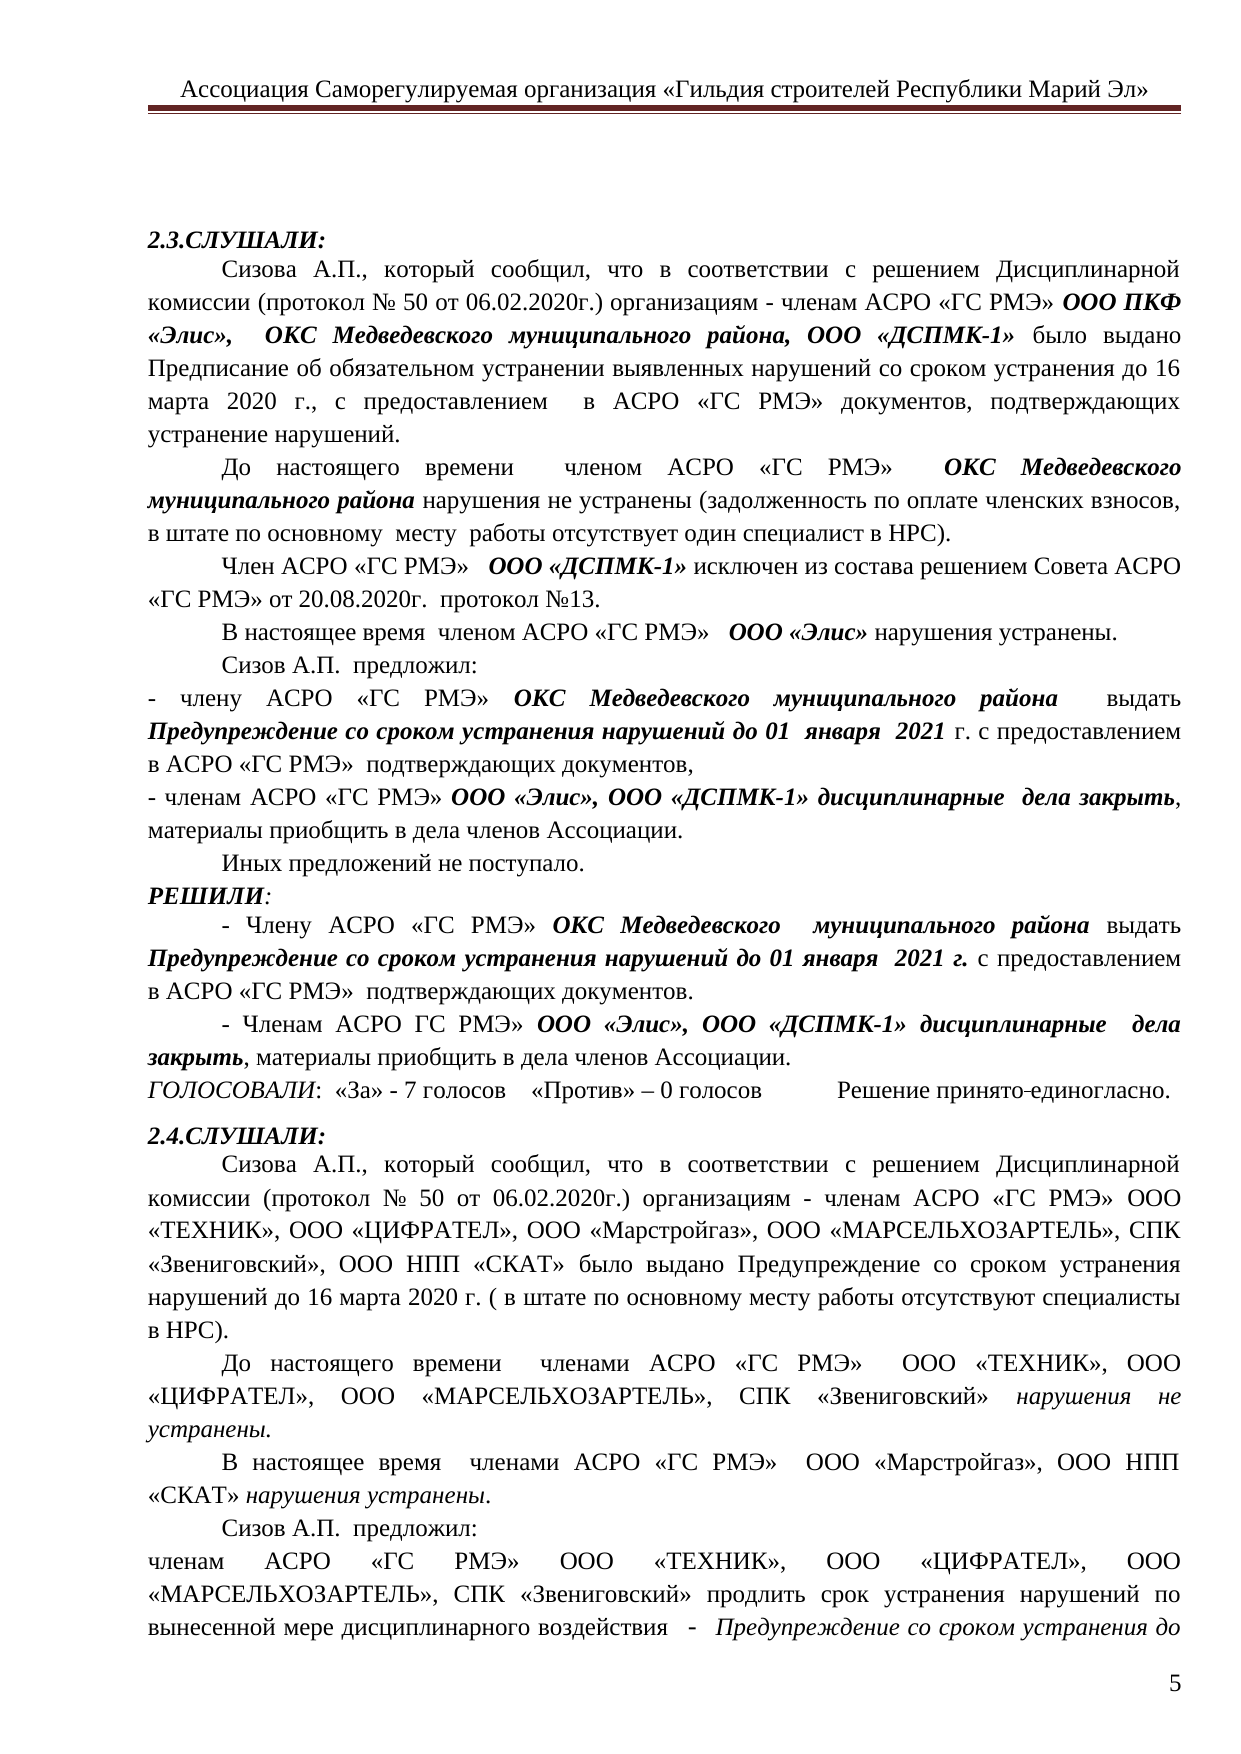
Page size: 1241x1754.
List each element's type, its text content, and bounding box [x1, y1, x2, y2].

text - члену АСРО «ГС РМЭ» ОКС Медведевского муниципального района выдать Предупреждение со сроком устранения нарушений до 01 января 2021 г. с предоставлением в АСРО «ГС РМЭ» подтверждающих документов, [148, 683, 1181, 778]
text 2.3.СЛУШАЛИ: [148, 225, 1181, 254]
text РЕШИЛИ: [148, 881, 1181, 910]
text Сизова А.П., который сообщил, что в соответствии с решением Дисциплинарной комиссии (протокол № 50 от 06.02.2020г.) организациям - членам АСРО «ГС РМЭ» ООО «ТЕХНИК», ООО «ЦИФРАТЕЛ», ООО «Марстройгаз», ООО «МАРСЕЛЬХОЗАРТЕЛЬ», СПК «Звениговский», ООО НПП «СКАТ» было выдано Предупреждение со сроком устранения нарушений до 16 марта 2020 г. ( в штате по основному месту работы отсутствуют специалисты в НРС). [148, 1149, 1181, 1343]
text В настоящее время членом АСРО «ГС РМЭ» ООО «Элис» нарушения устранены. [148, 617, 1181, 646]
text - Членам АСРО ГС РМЭ» ООО «Элис», ООО «ДСПМК-1» дисциплинарные дела закрыть, материалы приобщить в дела членов Ассоциации. [148, 1009, 1181, 1071]
text До настоящего времени членами АСРО «ГС РМЭ» ООО «ТЕХНИК», ООО «ЦИФРАТЕЛ», ООО «МАРСЕЛЬХОЗАРТЕЛЬ», СПК «Звениговский» нарушения не устранены. [148, 1348, 1181, 1442]
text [148, 1546, 1181, 1643]
text ГОЛОСОВАЛИ: «За» - 7 голосов «Против» – 0 голосов Решение принято единогласно. [148, 1075, 1181, 1104]
text - членам АСРО «ГС РМЭ» ООО «Элис», ООО «ДСПМК-1» дисциплинарные дела закрыть, материалы приобщить в дела членов Ассоциации. [148, 782, 1181, 844]
text В настоящее время членами АСРО «ГС РМЭ» ООО «Марстройгаз», ООО НПП «СКАТ» нарушения устранены. [148, 1447, 1181, 1508]
text - Члену АСРО «ГС РМЭ» ОКС Медведевского муниципального района выдать Предупреждение со сроком устранения нарушений до 01 января 2021 г. с предоставлением в АСРО «ГС РМЭ» подтверждающих документов. [148, 910, 1181, 1005]
list Иных предложений не поступало. [148, 848, 1181, 877]
text Сизов А.П. предложил: [148, 1513, 1181, 1542]
text Сизов А.П. предложил: [148, 650, 1181, 679]
text Сизова А.П., который сообщил, что в соответствии с решением Дисциплинарной комиссии (протокол № 50 от 06.02.2020г.) организациям - членам АСРО «ГС РМЭ» ООО ПКФ «Элис», ОКС Медведевского муниципального района, ООО «ДСПМК-1» было выдано Предписание об обязательном устранении выявленных нарушений со сроком устранения до 16 марта ., с предоставлением в АСРО «ГС РМЭ» документов, подтверждающих устранение нарушений. [148, 254, 1181, 448]
text До настоящего времени членом АСРО «ГС РМЭ» ОКС Медведевского муниципального района нарушения не устранены (задолженность по оплате членских взносов, в штате по основному месту работы отсутствует один специалист в НРС). [148, 452, 1181, 547]
text 2.4.СЛУШАЛИ: [148, 1121, 1181, 1149]
text Член АСРО «ГС РМЭ» ООО «ДСПМК-1» исключен из состава решением Совета АСРО «ГС РМЭ» от 20.08.2020г. протокол №13. [148, 551, 1181, 613]
